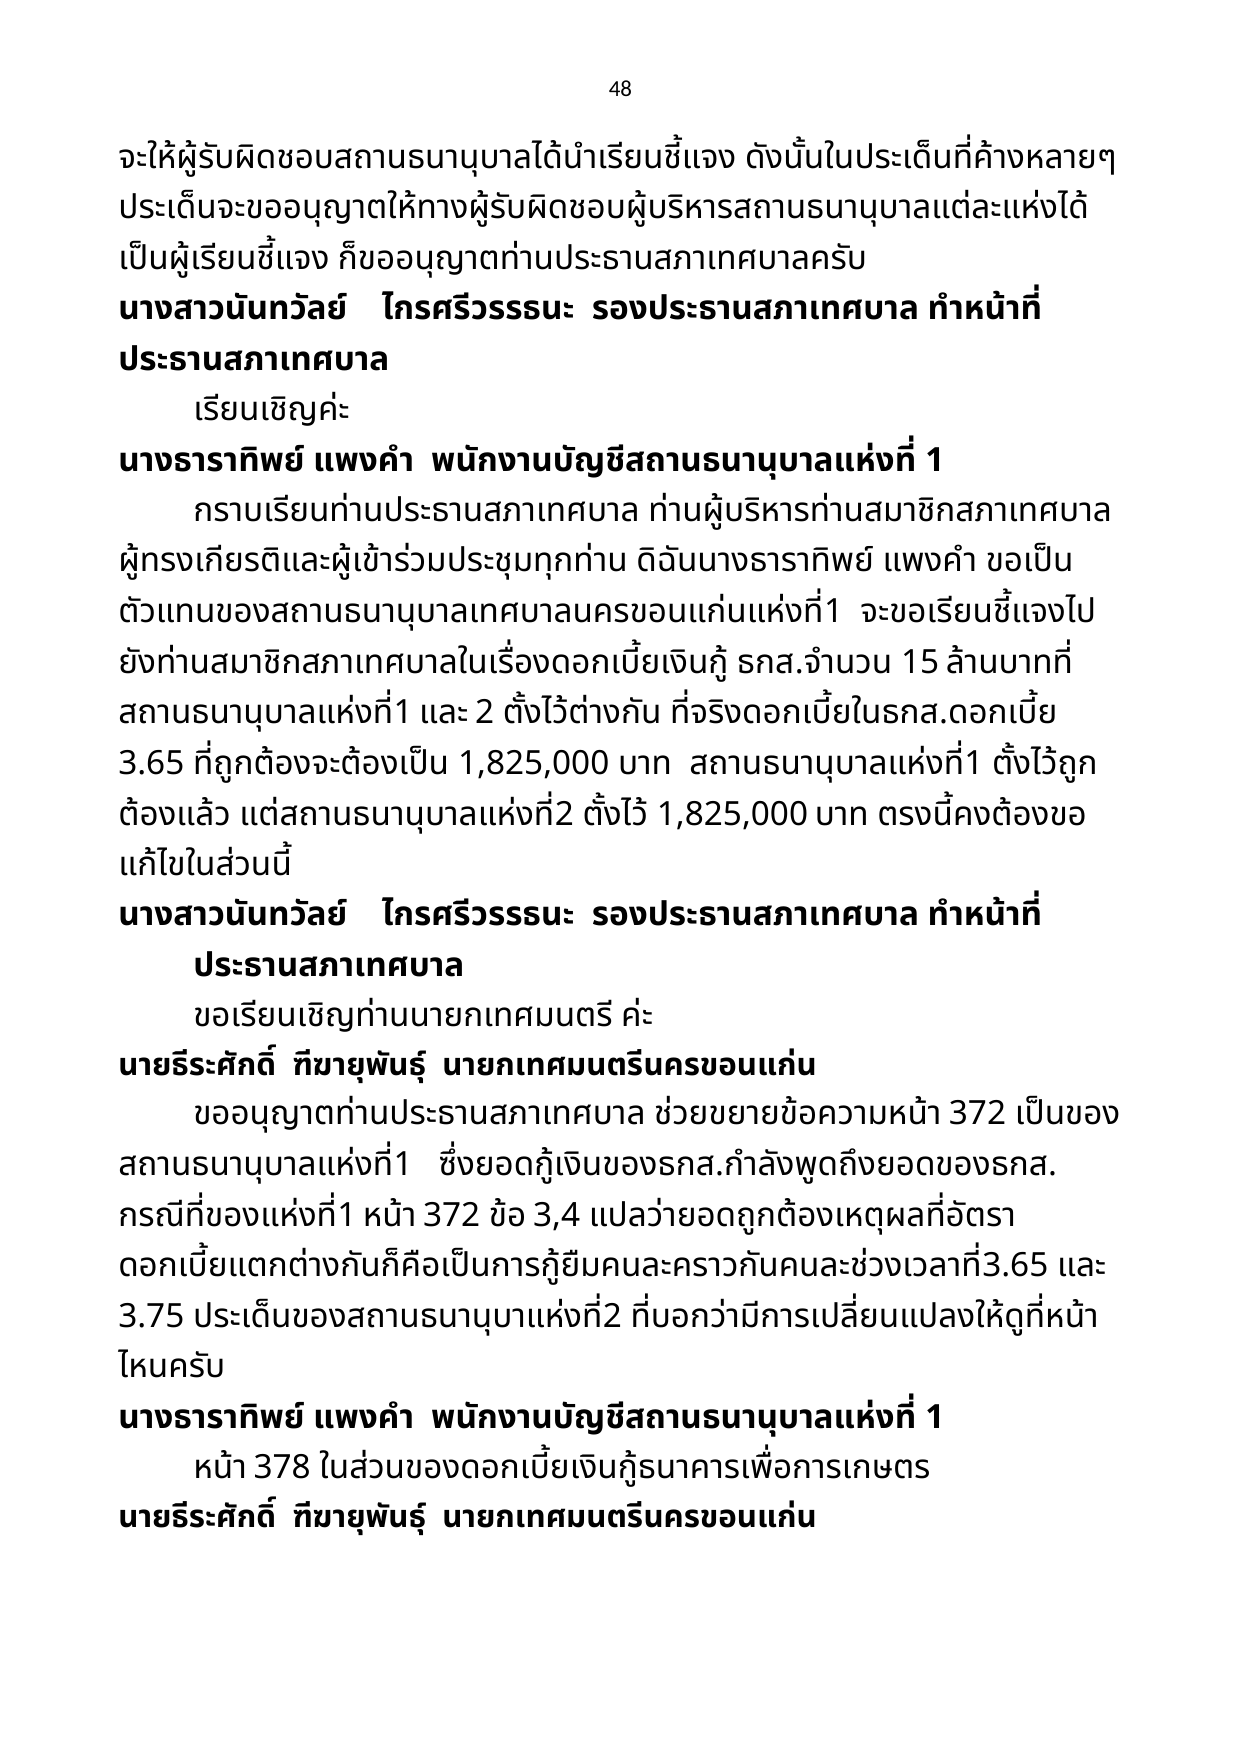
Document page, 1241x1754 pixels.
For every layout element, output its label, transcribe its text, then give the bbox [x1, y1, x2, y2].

text นายธีระศักดิ์ ฑีฆายุพันธุ์ นายกเทศมนตรีนครขอนแก่น [118, 1042, 1122, 1089]
text นางธาราทิพย์ แพงคำ พนักงานบัญชีสถานธนานุบาลแห่งที่ 1 [118, 435, 1122, 486]
text นายธีระศักดิ์ ฑีฆายุพันธุ์ นายกเทศมนตรีนครขอนแก่น [118, 1494, 1122, 1541]
text เรียนเชิญค่ะ [118, 385, 1122, 435]
text หน้า378 ในส่วนของดอกเบี้ยเงินกู้ธนาคารเพื่อการเกษตร [118, 1443, 1122, 1494]
text นางสาวนันทวัลย์ ไกรศรีวรรธนะ รองประธานสภาเทศบาล ทำหน้าที่ ประธานสภาเทศบาล [118, 890, 1122, 991]
text กราบเรียนท่านประธานสภาเทศบาล ท่านผู้บริหารท่านสมาชิกสภาเทศบาลผู้ทรงเกียรติและผู้เข้าร่วมประชุมทุกท่าน ดิฉันนางธาราทิพย์ แพงคำ ขอเป็นตัวแทนของสถานธนานุบาลเทศบาลนครขอนแก่นแห่งที่1 จะขอเรียนชี้แจงไปยังท่านสมาชิกสภาเทศบาลในเรื่องดอกเบี้ยเงินกู้ ธกส.จำนวน 15ล้านบาทที่สถานธนานุบาลแห่งที่1และ2 ตั้งไว้ต่างกัน ที่จริงดอกเบี้ยในธกส.ดอกเบี้ย 3.65 ที่ถูกต้องจะต้องเป็น 1,825,000 บาท สถานธนานุบาลแห่งที่1 ตั้งไว้ถูกต้องแล้ว แต่สถานธนานุบาลแห่งที่2 ตั้งไว้ 1,825,000บาท ตรงนี้คงต้องขอแก้ไขในส่วนนี้ [118, 486, 1122, 890]
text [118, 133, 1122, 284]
text นางธาราทิพย์ แพงคำ พนักงานบัญชีสถานธนานุบาลแห่งที่ 1 [118, 1393, 1122, 1443]
text ขอเรียนเชิญท่านนายกเทศมนตรี ค่ะ [193, 991, 1122, 1042]
text นางสาวนันทวัลย์ ไกรศรีวรรธนะ รองประธานสภาเทศบาล ทำหน้าที่ ประธานสภาเทศบาล [118, 284, 1122, 385]
text ขออนุญาตท่านประธานสภาเทศบาล ช่วยขยายข้อความหน้า372 เป็นของสถานธนานุบาลแห่งที่1 ซึ่งยอดกู้เงินของธกส.กำลังพูดถึงยอดของธกส. กรณีที่ของแห่งที่1หน้า372 ข้อ3,4 แปลว่ายอดถูกต้องเหตุผลที่อัตราดอกเบี้ยแตกต่างกันก็คือเป็นการกู้ยืมคนละคราวกันคนละช่วงเวลาที่3.65 และ 3.75 ประเด็นของสถานธนานุบาแห่งที่2 ที่บอกว่ามีการเปลี่ยนแปลงให้ดูที่หน้าไหนครับ [118, 1089, 1122, 1393]
